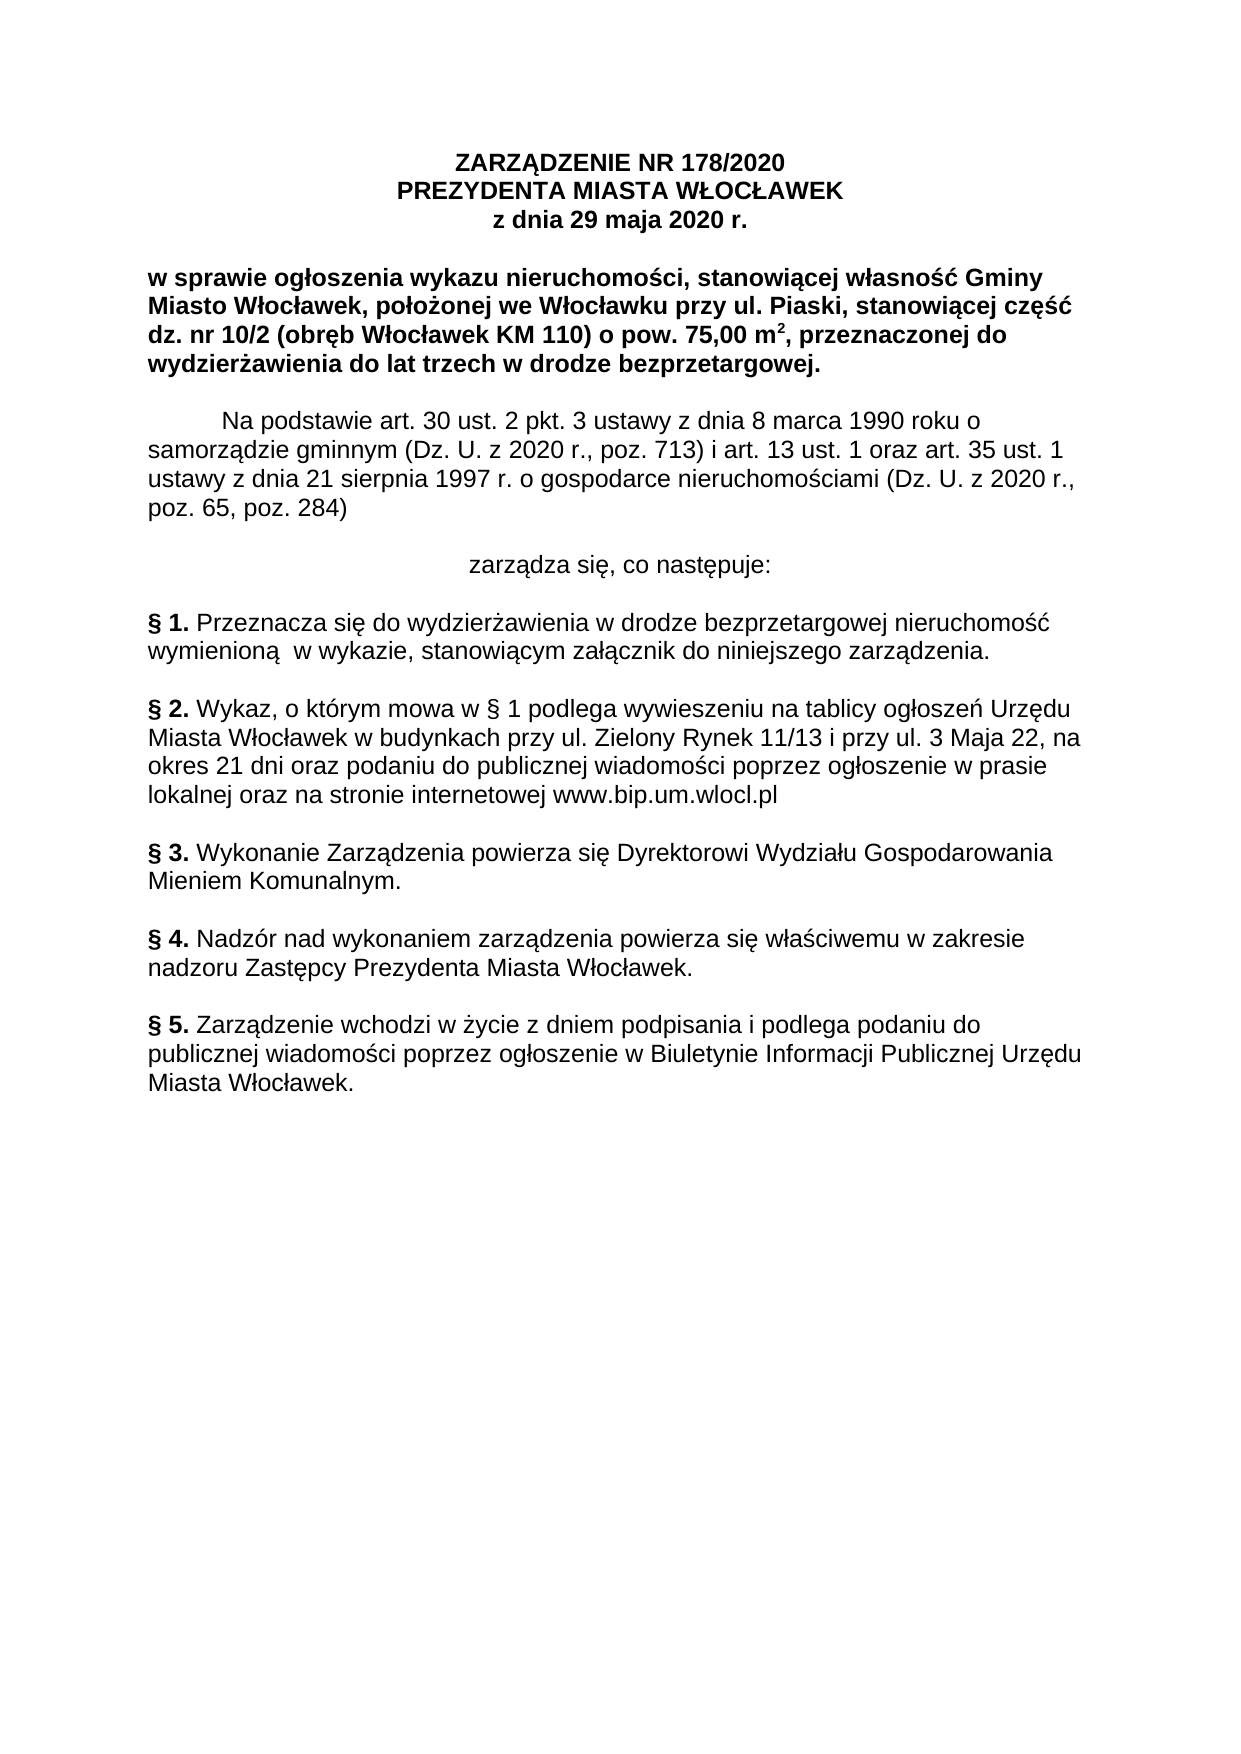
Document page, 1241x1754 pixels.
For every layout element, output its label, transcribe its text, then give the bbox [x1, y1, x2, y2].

text w sprawie ogłoszenia wykazu nieruchomości, stanowiącej własność Gminy Miasto Włocławek, położonej we Włocławku przy ul. Piaski, stanowiącej część dz. nr 10/2 (obręb Włocławek KM 110) o pow. 75,00 m2, przeznaczonej do wydzierżawienia do lat trzech w drodze bezprzetargowej. [148, 263, 1093, 378]
subtitle ZARZĄDZENIE NR 178/2020 [148, 148, 1093, 176]
subtitle z dnia 29 maja 2020 r. [148, 205, 1093, 234]
text § 4. Nadzór nad wykonaniem zarządzenia powierza się właściwemu w zakresie nadzoru Zastępcy Prezydenta Miasta Włocławek. [148, 924, 1093, 981]
text § 3. Wykonanie Zarządzenia powierza się Dyrektorowi Wydziału Gospodarowania Mieniem Komunalnym. [148, 838, 1093, 895]
text § 1. Przeznacza się do wydzierżawienia w drodze bezprzetargowej nieruchomość wymienioną w wykazie, stanowiącym załącznik do niniejszego zarządzenia. [148, 608, 1093, 665]
subtitle PREZYDENTA MIASTA WŁOCŁAWEK [148, 176, 1093, 205]
text § 2. Wykaz, o którym mowa w § 1 podlega wywieszeniu na tablicy ogłoszeń Urzędu Miasta Włocławek w budynkach przy ul. Zielony Rynek 11/13 i przy ul. 3 Maja 22, na okres 21 dni oraz podaniu do publicznej wiadomości poprzez ogłoszenie w prasie lokalnej oraz na stronie internetowej www.bip.um.wlocl.pl [148, 694, 1093, 809]
text zarządza się, co następuje: [148, 550, 1093, 579]
text § 5. Zarządzenie wchodzi w życie z dniem podpisania i podlega podaniu do publicznej wiadomości poprzez ogłoszenie w Biuletynie Informacji Publicznej Urzędu Miasta Włocławek. [148, 1010, 1093, 1096]
text Na podstawie art. 30 ust. 2 pkt. 3 ustawy z dnia 8 marca 1990 roku o samorządzie gminnym (Dz. U. z 2020 r., poz. 713) i art. 13 ust. 1 oraz art. 35 ust. 1 ustawy z dnia 21 sierpnia 1997 r. o gospodarce nieruchomościami (Dz. U. z 2020 r., poz. 65, poz. 284) [148, 406, 1093, 521]
